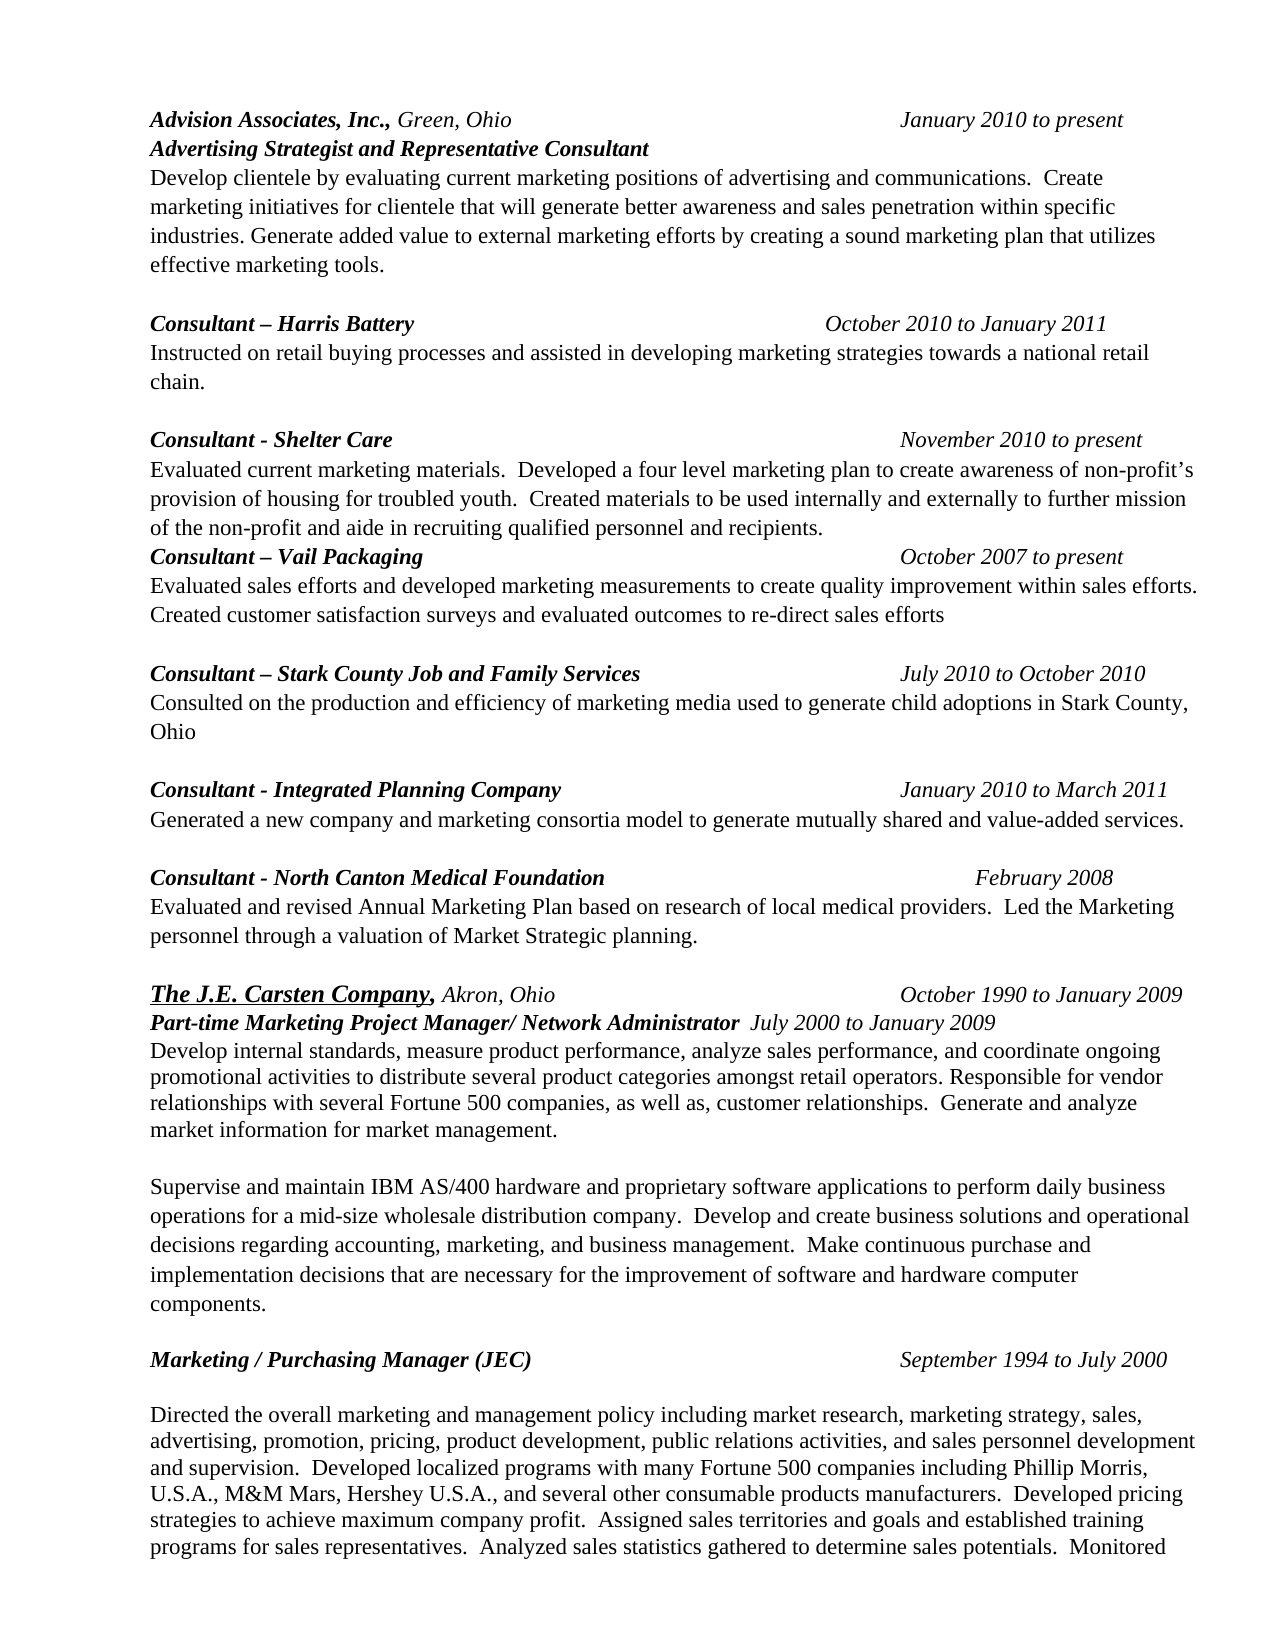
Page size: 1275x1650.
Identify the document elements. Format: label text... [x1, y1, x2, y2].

text Consultant – Harris Battery October 2010 to January 2011 [120, 308, 1200, 337]
text Consultant – Stark County Job and Family Services July 2010 to October 2010 [120, 658, 1200, 687]
text Generated a new company and marketing consortia model to generate mutually shared and value-added services. [120, 804, 1200, 833]
text The J.E. Carsten Company, Akron, Ohio October 1990 to January 2009 [75, 979, 1200, 1007]
text Consultant - North Canton Medical Foundation February 2008 [120, 862, 1200, 891]
text Develop internal standards, measure product performance, analyze sales performance, and coordinate ongoing promotional activities to distribute several product categories amongst retail operators. Responsible for vendor relationships with several Fortune 500 companies, as well as, customer relationships. Generate and analyze market information for market management. [75, 1037, 1200, 1142]
text Evaluated current marketing materials. Developed a four level marketing plan to create awareness of non-profit’s provision of housing for troubled youth. Created materials to be used internally and externally to further mission of the non-profit and aide in recruiting qualified personnel and recipients. [120, 454, 1200, 541]
text Consultant – Vail Packaging October 2007 to present [120, 541, 1200, 570]
text Advision Associates, Inc., Green, Ohio January 2010 to present [75, 104, 1200, 133]
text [150, 1401, 1200, 1559]
text Marketing / Purchasing Manager (JEC) September 1994 to July 2000 [75, 1346, 1200, 1372]
text Supervise and maintain IBM AS/400 hardware and proprietary software applications to perform daily business operations for a mid-size wholesale distribution company. Develop and create business solutions and operational decisions regarding accounting, marketing, and business management. Make continuous purchase and implementation decisions that are necessary for the improvement of software and hardware computer components. [150, 1171, 1200, 1317]
text Instructed on retail buying processes and assisted in developing marketing strategies towards a national retail chain. [120, 337, 1200, 395]
text Evaluated sales efforts and developed marketing measurements to create quality improvement within sales efforts. Created customer satisfaction surveys and evaluated outcomes to re-direct sales efforts [120, 570, 1200, 629]
text Evaluated and revised Annual Marketing Plan based on research of local medical providers. Led the Marketing personnel through a valuation of Market Strategic planning. [120, 891, 1200, 949]
text Consultant - Integrated Planning Company January 2010 to March 2011 [120, 774, 1200, 804]
text Part-time Marketing Project Manager/ Network Administrator July 2000 to January 2009 [77, 1007, 1200, 1037]
text Consultant - Shelter Care November 2010 to present [120, 424, 1200, 454]
text Advertising Strategist and Representative Consultant [75, 133, 1200, 162]
text Consulted on the production and efficiency of marketing media used to generate child adoptions in Stark County, Ohio [120, 687, 1200, 745]
text Develop clientele by evaluating current marketing positions of advertising and communications. Create marketing initiatives for clientele that will generate better awareness and sales penetration within specific industries. Generate added value to external marketing efforts by creating a sound marketing plan that utilizes effective marketing tools. [150, 162, 1200, 279]
